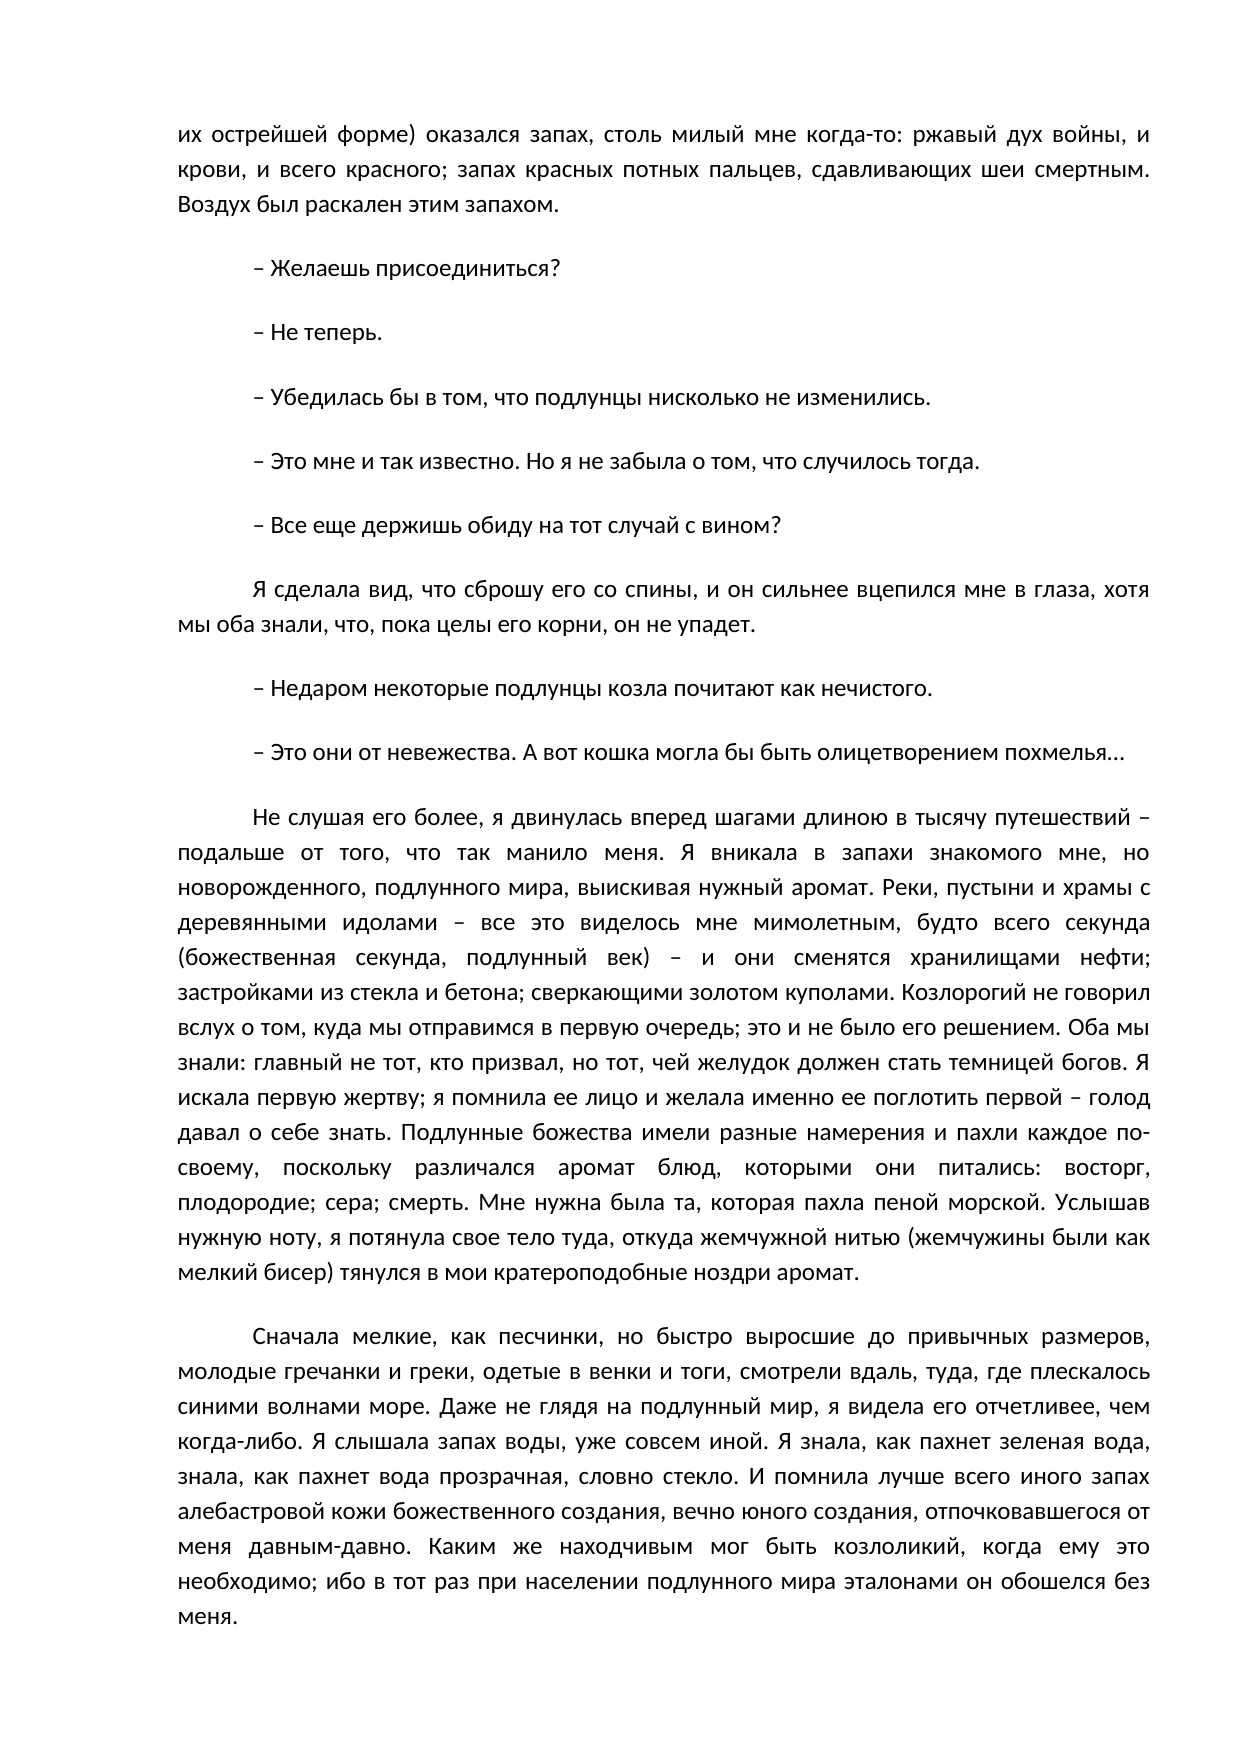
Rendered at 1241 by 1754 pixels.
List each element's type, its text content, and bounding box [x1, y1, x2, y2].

text – Это они от невежества. А вот кошка могла бы быть олицетворением похмелья… [177, 736, 1152, 767]
text – Все еще держишь обиду на тот случай с вином? [177, 509, 1152, 539]
text Сначала мелкие, как песчинки, но быстро выросшие до привычных размеров, молодые гречанки и греки, одетые в венки и тоги, смотрели вдаль, туда, где плескалось синими волнами море. Даже не глядя на подлунный мир, я видела его отчетливее, чем когда-либо. Я слышала запах воды, уже совсем иной. Я знала, как пахнет зеленая вода, знала, как пахнет вода прозрачная, словно стекло. И помнила лучше всего иного запах алебастровой кожи божественного создания, вечно юного создания, отпочковавшегося от меня давным-давно. Каким же находчивым мог быть козлоликий, когда ему это необходимо; ибо в тот раз при населении подлунного мира эталонами он обошелся без меня. [177, 1320, 1152, 1630]
text – Не теперь. [177, 316, 1152, 347]
text – Желаешь присоединиться? [177, 252, 1152, 283]
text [177, 118, 1152, 219]
text – Недаром некоторые подлунцы козла почитают как нечистого. [177, 672, 1152, 703]
text – Это мне и так известно. Но я не забыла о том, что случилось тогда. [177, 445, 1152, 475]
text Я сделала вид, что сброшу его со спины, и он сильнее вцепился мне в глаза, хотя мы оба знали, что, пока целы его корни, он не упадет. [177, 573, 1152, 639]
text Не слушая его более, я двинулась вперед шагами длиною в тысячу путешествий – подальше от того, что так манило меня. Я вникала в запахи знакомого мне, но новорожденного, подлунного мира, выискивая нужный аромат. Реки, пустыни и храмы с деревянными идолами – все это виделось мне мимолетным, будто всего секунда (божественная секунда, подлунный век) – и они сменятся хранилищами нефти; застройками из стекла и бетона; сверкающими золотом куполами. Козлорогий не говорил вслух о том, куда мы отправимся в первую очередь; это и не было его решением. Оба мы знали: главный не тот, кто призвал, но тот, чей желудок должен стать темницей богов. Я искала первую жертву; я помнила ее лицо и желала именно ее поглотить первой – голод давал о себе знать. Подлунные божества имели разные намерения и пахли каждое по-своему, поскольку различался аромат блюд, которыми они питались: восторг, плодородие; сера; смерть. Мне нужна была та, которая пахла пеной морской. Услышав нужную ноту, я потянула свое тело туда, откуда жемчужной нитью (жемчужины были как мелкий бисер) тянулся в мои кратероподобные ноздри аромат. [177, 801, 1152, 1286]
text – Убедилась бы в том, что подлунцы нисколько не изменились. [177, 381, 1152, 411]
